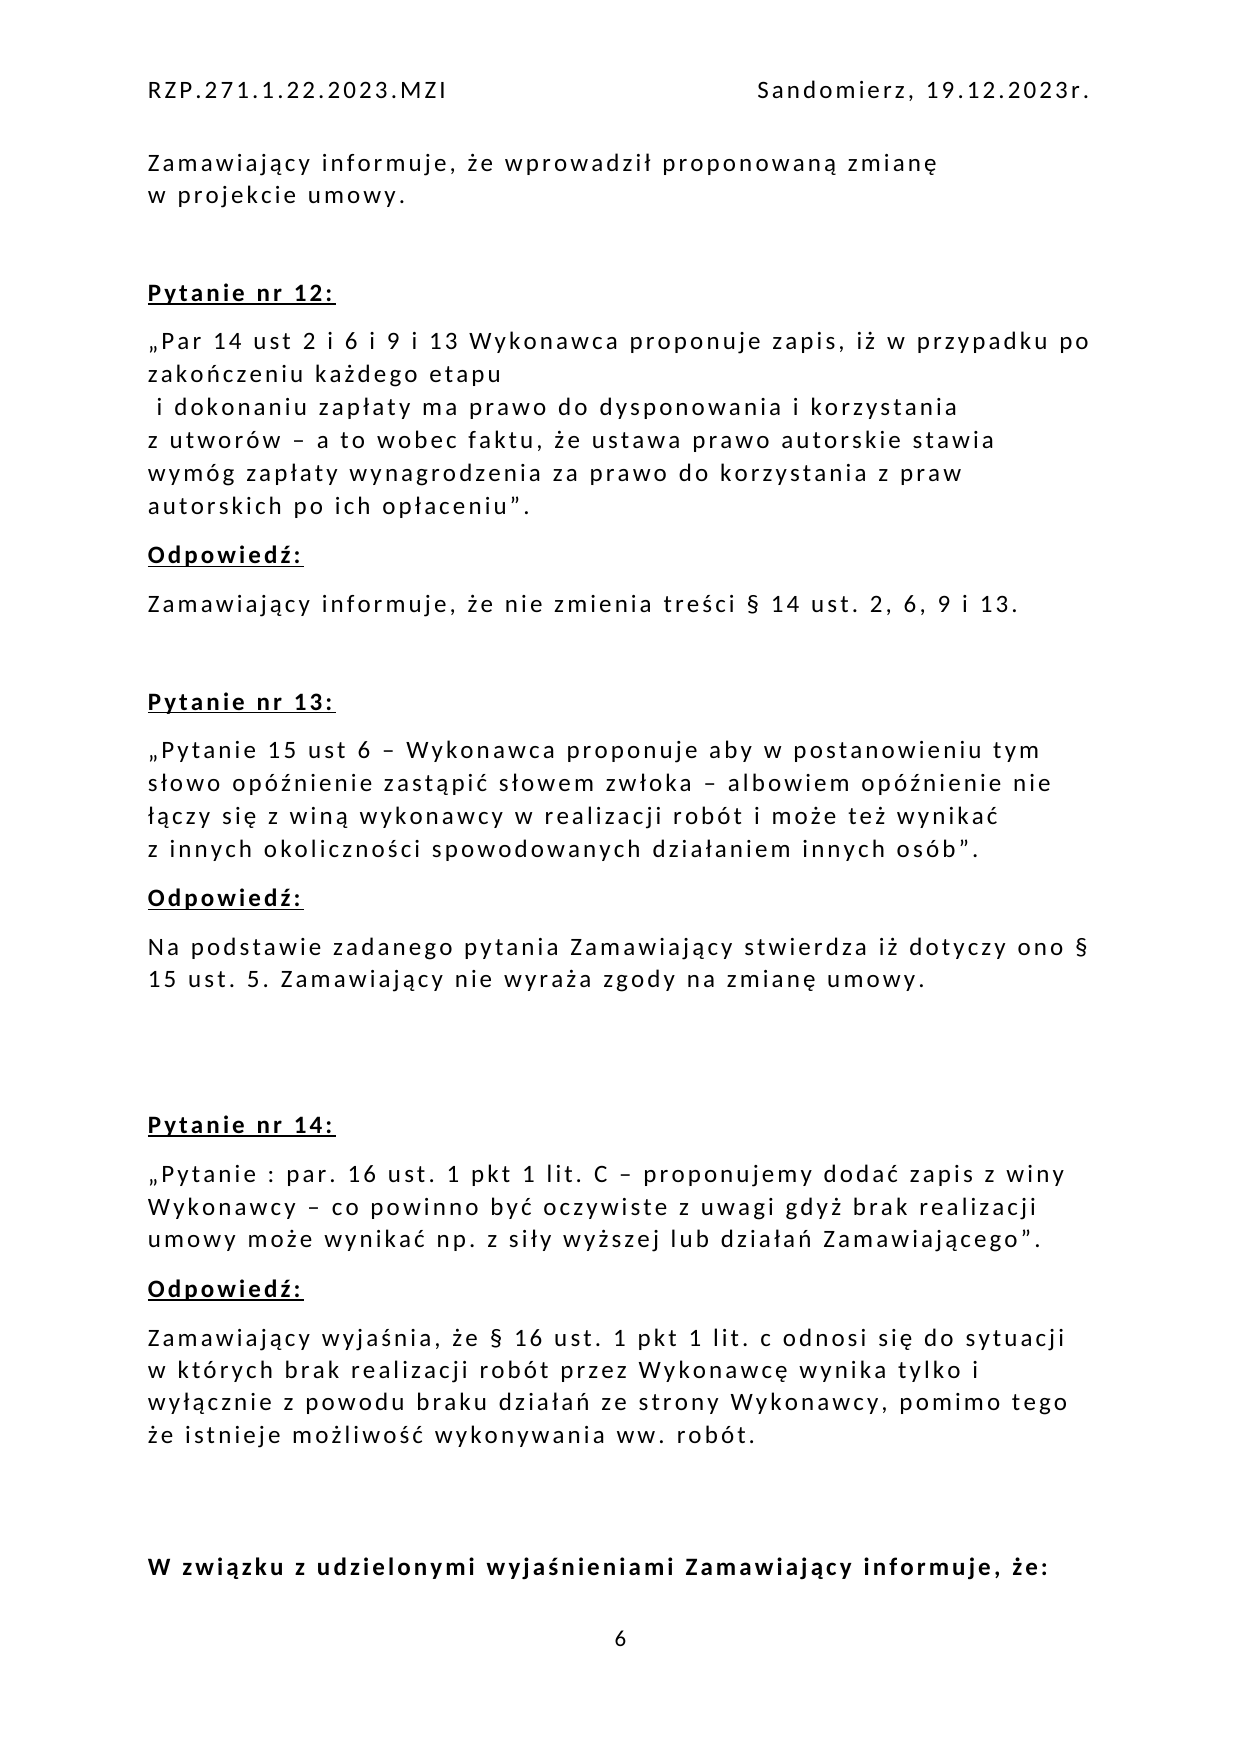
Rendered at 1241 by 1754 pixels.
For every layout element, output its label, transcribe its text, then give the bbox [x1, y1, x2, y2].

text Na podstawie zadanego pytania Zamawiający stwierdza iż dotyczy ono § 15 ust. 5. Zamawiający nie wyraża zgody na zmianę umowy. [148, 931, 1093, 994]
text „Par 14 ust 2 i 6 i 9 i 13 Wykonawca proponuje zapis, iż w przypadku po zakończeniu każdego etapu i dokonaniu zapłaty ma prawo do dysponowania i korzystania z utworów – a to wobec faktu, że ustawa prawo autorskie stawia wymóg zapłaty wynagrodzenia za prawo do korzystania z praw autorskich po ich opłaceniu”. [148, 326, 1093, 521]
text Zamawiający informuje, że wprowadził proponowaną zmianę w projekcie umowy. [148, 148, 1093, 210]
text Zamawiający informuje, że nie zmienia treści § 14 ust. 2, 6, 9 i 13. [148, 588, 1093, 619]
text Odpowiedź: [148, 883, 1093, 913]
list Zamawiający wyjaśnia, że § 16 ust. 1 pkt 1 lit. c odnosi się do sytuacji w których brak realizacji robót przez Wykonawcę wynika tylko i wyłącznie z powodu braku działań ze strony Wykonawcy, pomimo tego że istnieje możliwość wykonywania ww. robót. [148, 1322, 1093, 1449]
text Odpowiedź: [148, 1273, 1093, 1304]
text „Pytanie 15 ust 6 – Wykonawca proponuje aby w postanowieniu tym słowo opóźnienie zastąpić słowem zwłoka – albowiem opóźnienie nie łączy się z winą wykonawcy w realizacji robót i może też wynikać z innych okoliczności spowodowanych działaniem innych osób”. [148, 734, 1093, 863]
text Odpowiedź: [148, 540, 1093, 570]
text Pytanie nr 13: [148, 686, 1093, 716]
text Pytanie nr 14: [148, 1109, 1093, 1140]
text Pytanie nr 12: [148, 277, 1093, 307]
text W związku z udzielonymi wyjaśnieniami Zamawiający informuje, że: [148, 1551, 1093, 1582]
text „Pytanie : par. 16 ust. 1 pkt 1 lit. C – proponujemy dodać zapis z winy Wykonawcy – co powinno być oczywiste z uwagi gdyż brak realizacji umowy może wynikać np. z siły wyższej lub działań Zamawiającego”. [148, 1158, 1093, 1254]
